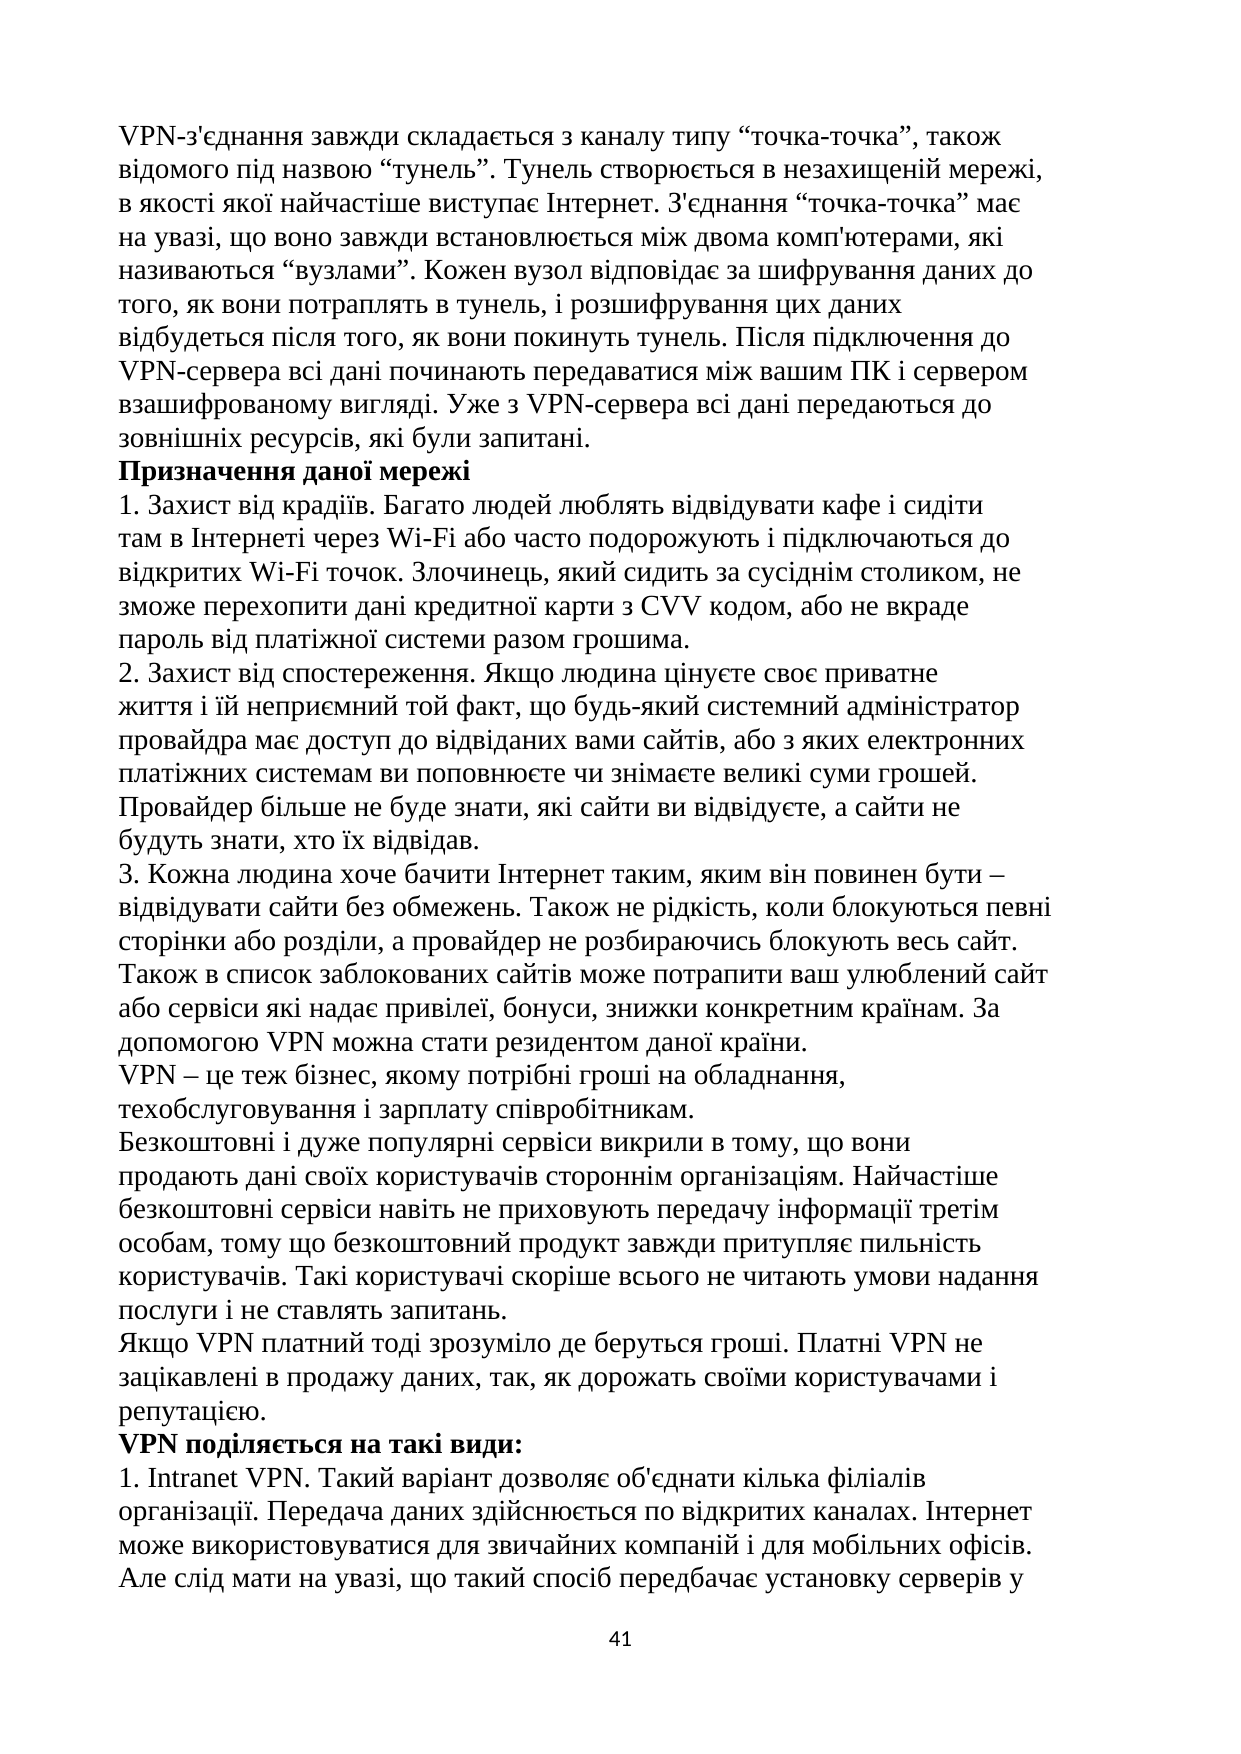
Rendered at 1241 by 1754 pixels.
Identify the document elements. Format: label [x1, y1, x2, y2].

text [118, 118, 1122, 1594]
